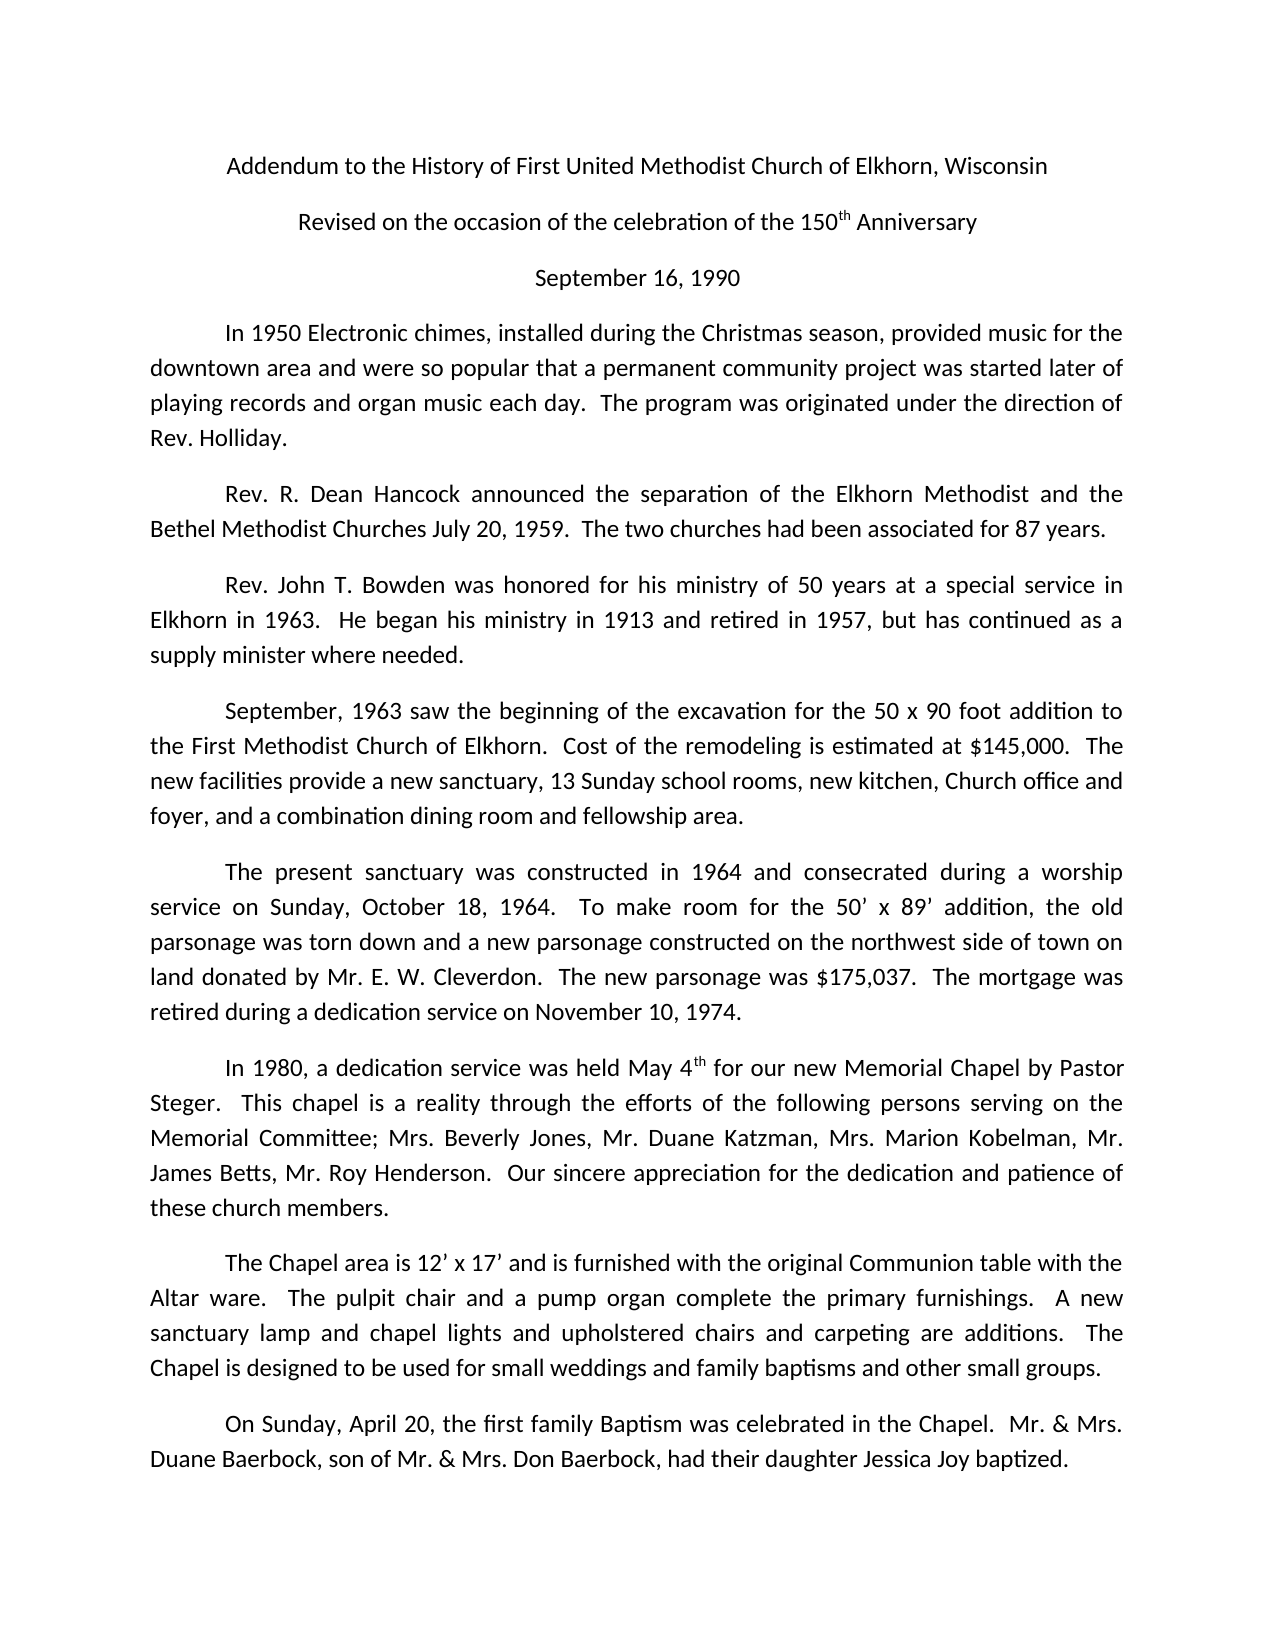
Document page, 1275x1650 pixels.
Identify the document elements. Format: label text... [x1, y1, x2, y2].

text September 16, 1990 [150, 262, 1125, 292]
text Rev. John T. Bowden was honored for his ministry of 50 years at a special service in Elkhorn in 1963. He began his ministry in 1913 and retired in 1957, but has continued as a supply minister where needed. [150, 569, 1125, 670]
text The present sanctuary was constructed in 1964 and consecrated during a worship service on Sunday, October 18, 1964. To make room for the 50’ x 89’ addition, the old parsonage was torn down and a new parsonage constructed on the northwest side of town on land donated by Mr. E. W. Cleverdon. The new parsonage was $175,037. The mortgage was retired during a dedication service on November 10, 1974. [150, 856, 1125, 1026]
text Rev. R. Dean Hancock announced the separation of the Elkhorn Methodist and the Bethel Methodist Churches July 20, 1959. The two churches had been associated for 87 years. [150, 478, 1125, 544]
text The Chapel area is 12’ x 17’ and is furnished with the original Communion table with the Altar ware. The pulpit chair and a pump organ complete the primary furnishings. A new sanctuary lamp and chapel lights and upholstered chairs and carpeting are additions. The Chapel is designed to be used for small weddings and family baptisms and other small groups. [150, 1247, 1125, 1383]
text Addendum to the History of First United Methodist Church of Elkhorn, Wisconsin [150, 150, 1125, 181]
text In 1950 Electronic chimes, installed during the Christmas season, provided music for the downtown area and were so popular that a permanent community project was started later of playing records and organ music each day. The program was originated under the direction of Rev. Holliday. [150, 317, 1125, 453]
text September, 1963 saw the beginning of the excavation for the 50 x 90 foot addition to the First Methodist Church of Elkhorn. Cost of the remodeling is estimated at $145,000. The new facilities provide a new sanctuary, 13 Sunday school rooms, new kitchen, Church office and foyer, and a combination dining room and fellowship area. [150, 695, 1125, 831]
text Revised on the occasion of the celebration of the 150th Anniversary [150, 206, 1125, 236]
text On Sunday, April 20, the first family Baptism was celebrated in the Chapel. Mr. & Mrs. Duane Baerbock, son of Mr. & Mrs. Don Baerbock, had their daughter Jessica Joy baptized. [150, 1408, 1125, 1474]
text In 1980, a dedication service was held May 4th for our new Memorial Chapel by Pastor Steger. This chapel is a reality through the efforts of the following persons serving on the Memorial Committee; Mrs. Beverly Jones, Mr. Duane Katzman, Mrs. Marion Kobelman, Mr. James Betts, Mr. Roy Henderson. Our sincere appreciation for the dedication and patience of these church members. [150, 1052, 1125, 1222]
